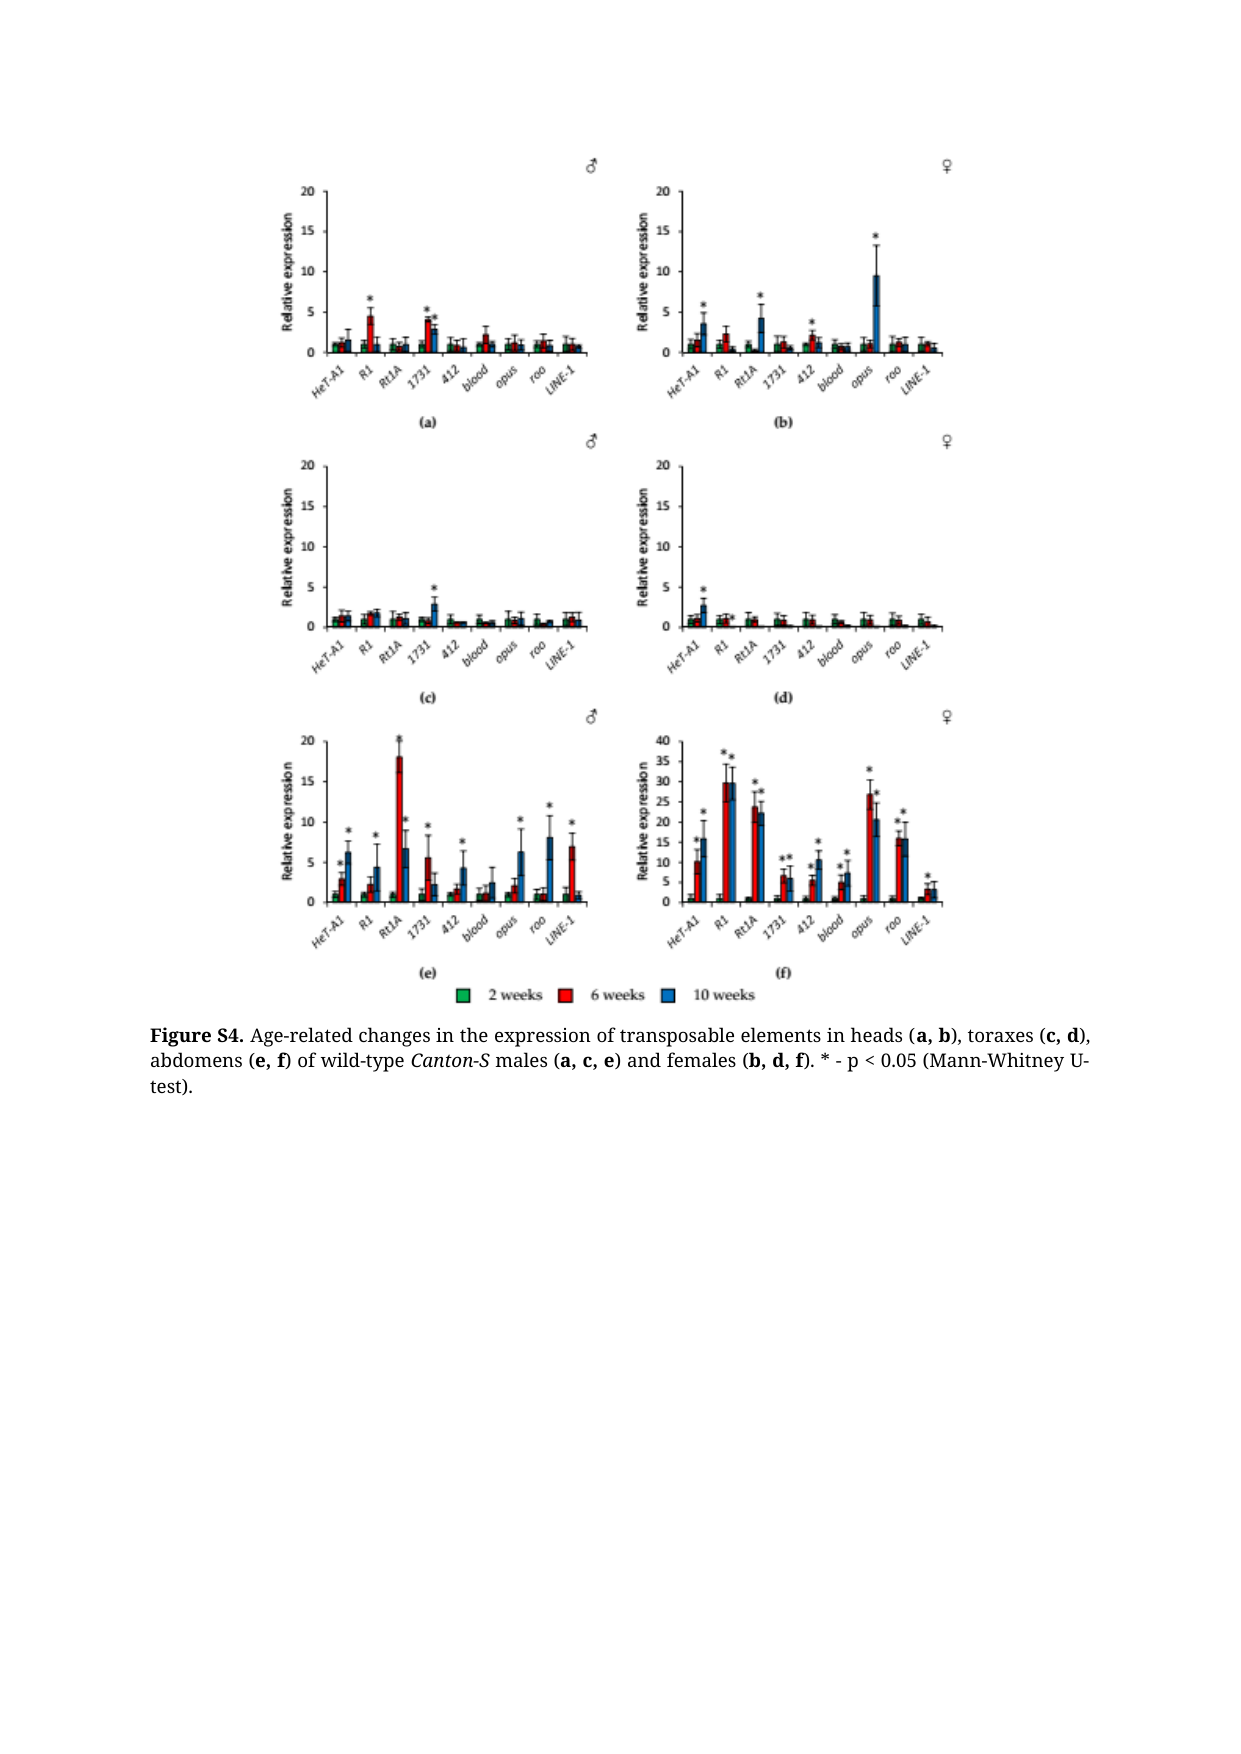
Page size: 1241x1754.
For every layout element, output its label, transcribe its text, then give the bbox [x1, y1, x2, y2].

picture [267, 150, 973, 1022]
text Figure S4. Age-related changes in the expression of transposable elements in heads (a, b), toraxes (c, d), abdomens (e, f) of wild-type Canton-S males (a, c, e) and females (b, d, f). * - p < 0.05 (Mann-Whitney U-test). [150, 1022, 1090, 1098]
